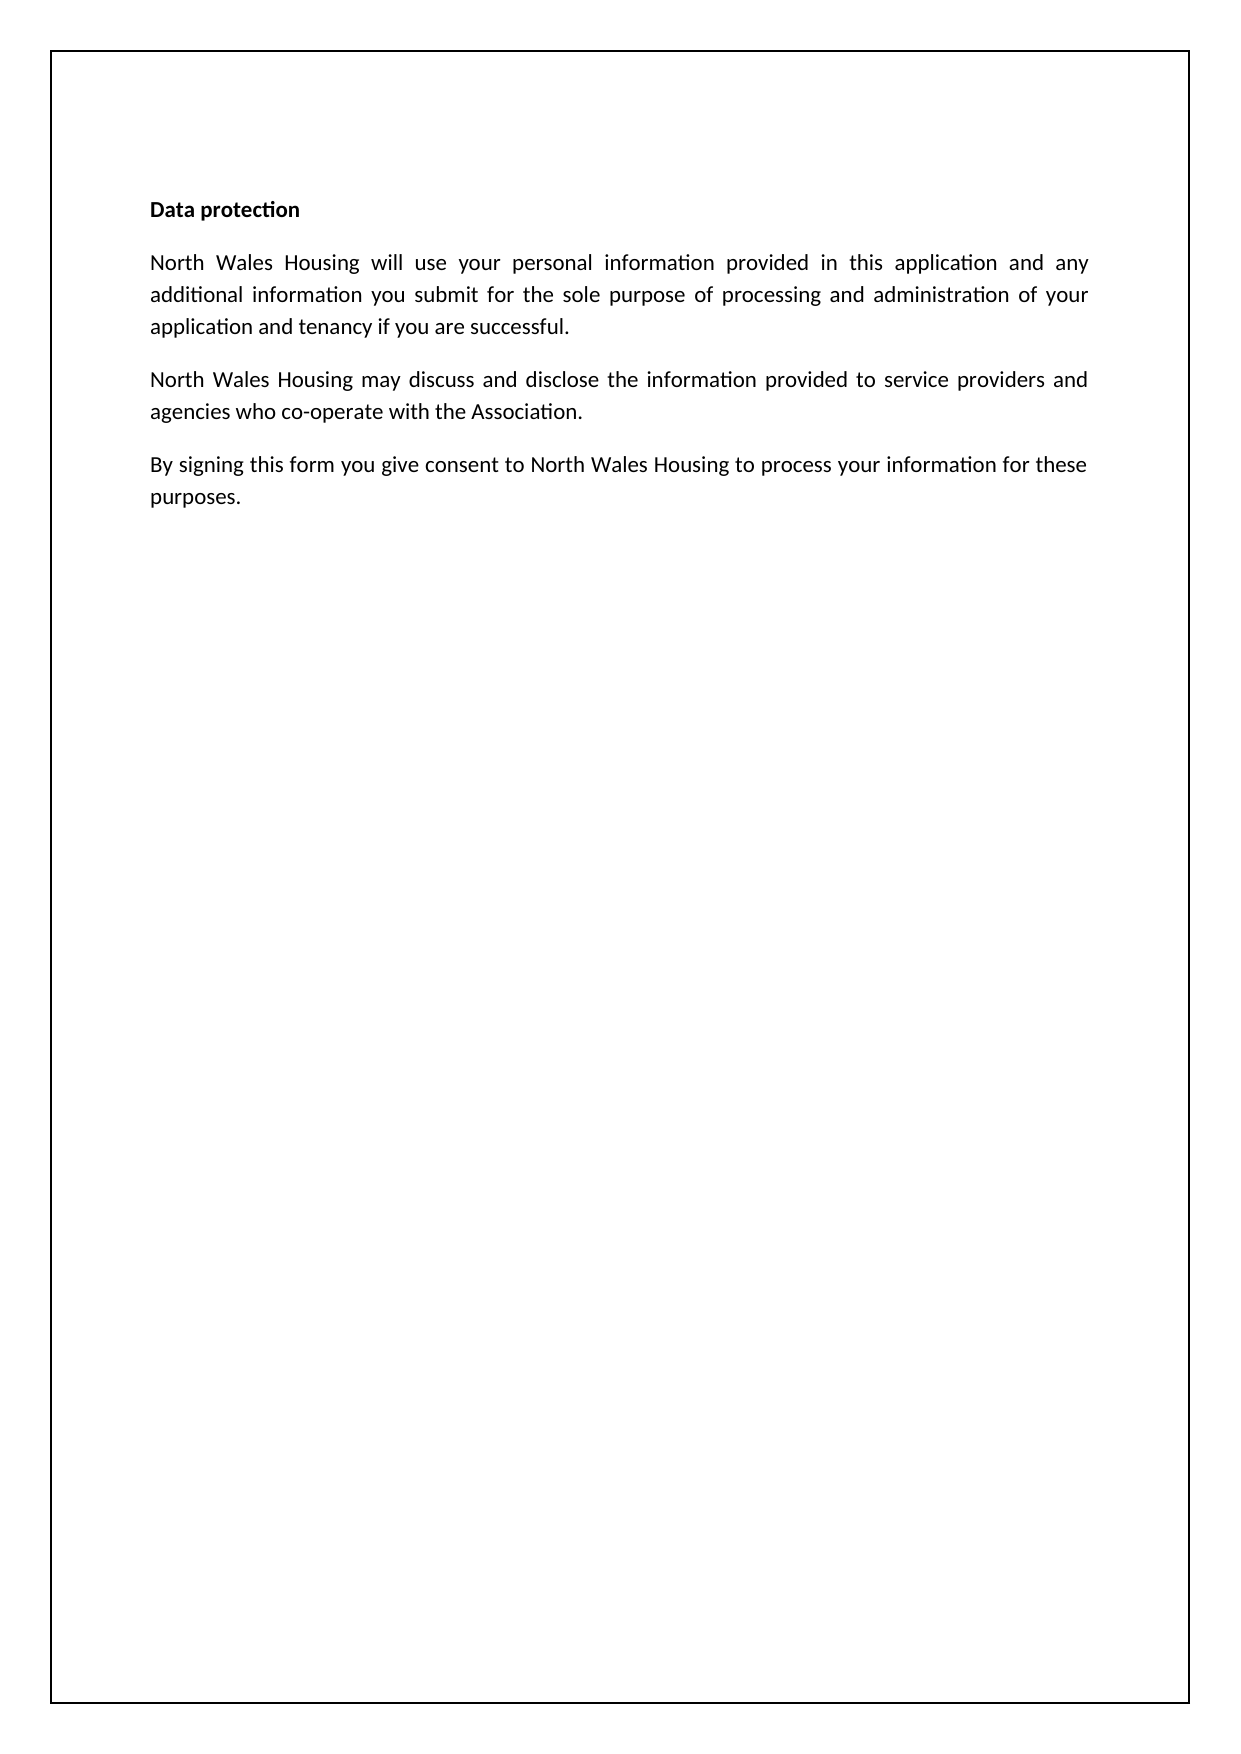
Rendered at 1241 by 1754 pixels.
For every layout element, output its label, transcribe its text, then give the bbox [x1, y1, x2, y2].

text By signing this form you give consent to North Wales Housing to process your information for these purposes. [150, 450, 1090, 511]
text North Wales Housing may discuss and disclose the information provided to service providers and agencies who co-operate with the Association. [150, 365, 1090, 425]
text North Wales Housing will use your personal information provided in this application and any additional information you submit for the sole purpose of processing and administration of your application and tenancy if you are successful. [150, 248, 1090, 340]
text Data protection [150, 195, 1090, 223]
